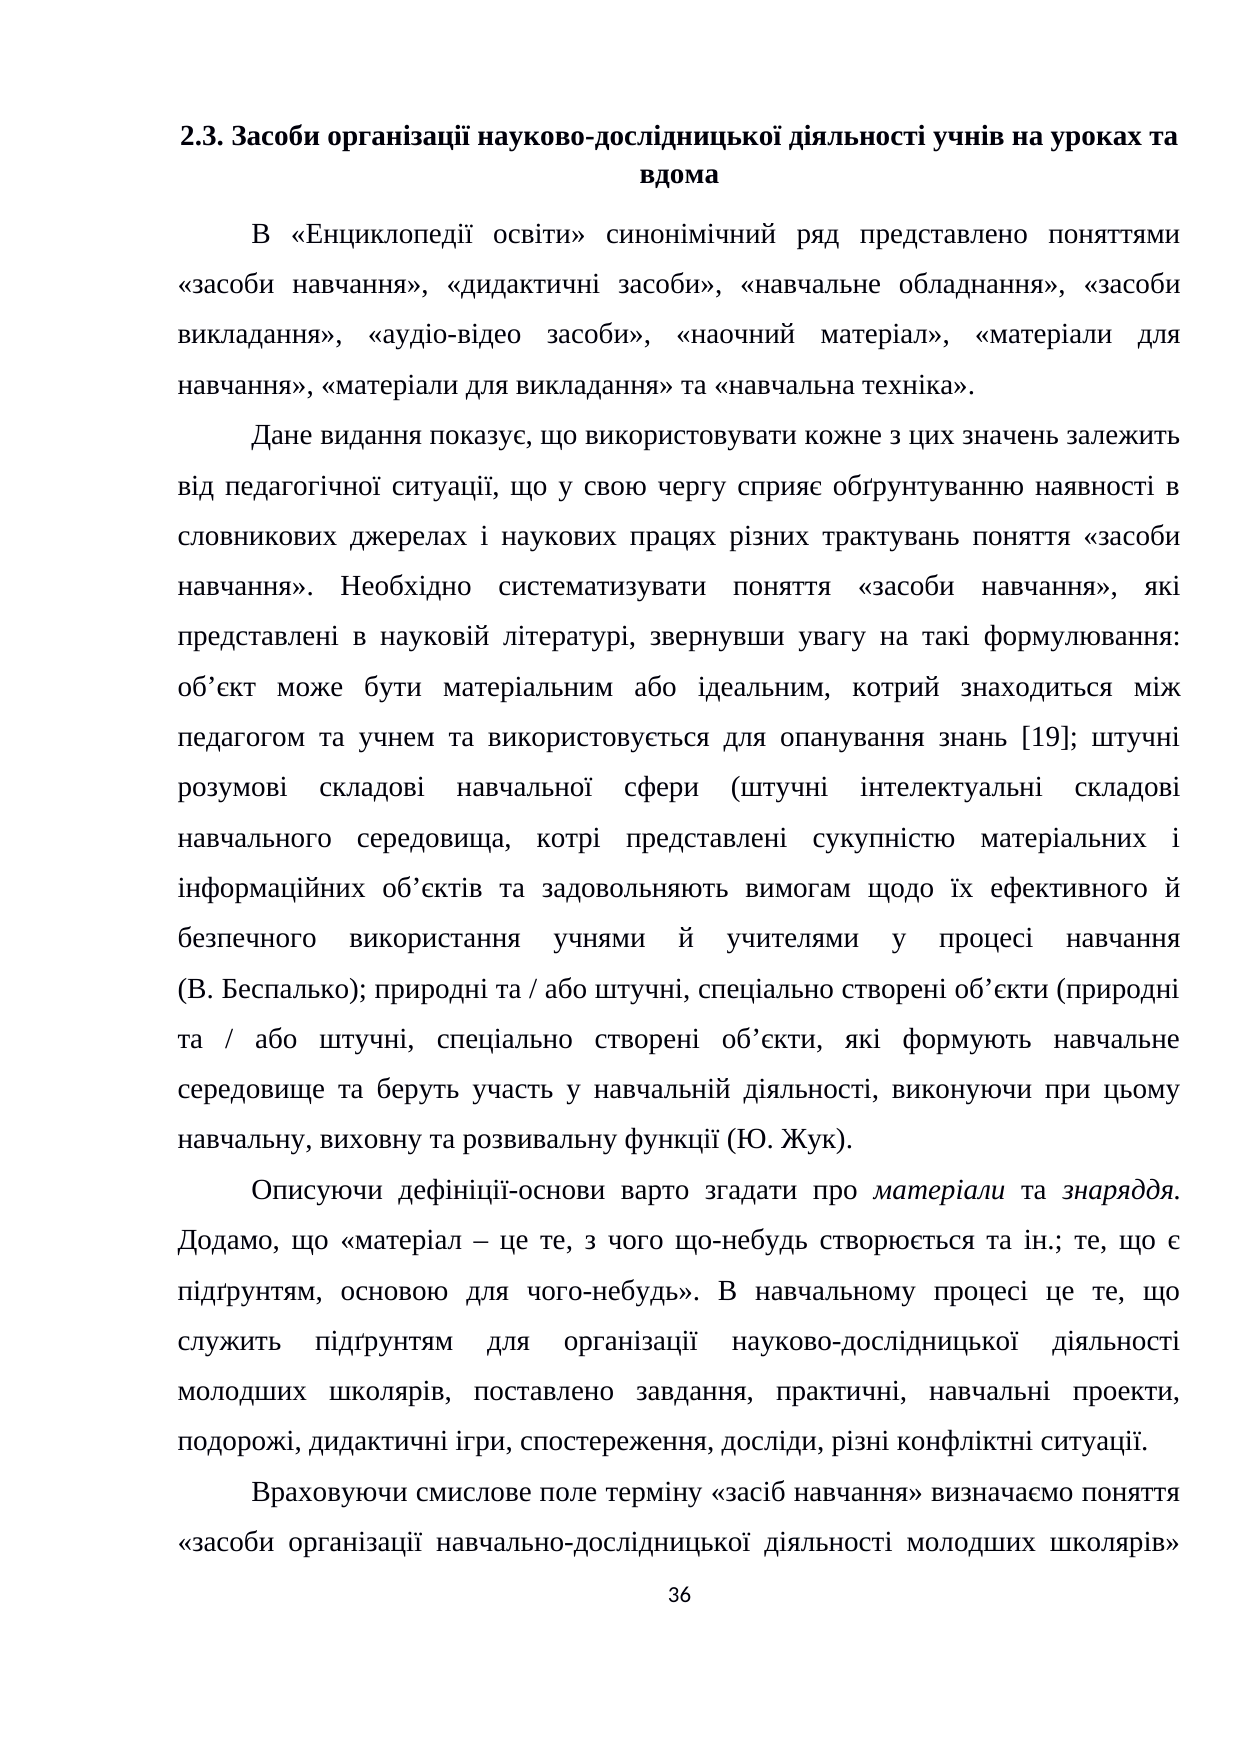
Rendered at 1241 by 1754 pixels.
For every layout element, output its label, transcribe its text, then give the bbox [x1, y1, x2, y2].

text Описуючи дефініції-основи варто згадати про матеріали та знаряддя. Додамо, що «матеріал – це те, з чого що-небудь створюється та ін.; те, що є підґрунтям, основою для чого-небудь». В навчальному процесі це те, що служить підґрунтям для організації науково-дослідницької діяльності молодших школярів, поставлено завдання, практичні, навчальні проекти, подорожі, дидактичні ігри, спостереження, досліди, різні конфліктні ситуації. [177, 1172, 1181, 1457]
text 2.3. Засоби організації науково-дослідницької діяльності учнів на уроках та вдома [177, 118, 1181, 190]
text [177, 1474, 1181, 1558]
text Дане видання показує, що використовувати кожне з цих значень залежить від педагогічної ситуації, що у свою чергу сприяє обґрунтуванню наявності в словникових джерелах і наукових працях різних трактувань поняття «засоби навчання». Необхідно систематизувати поняття «засоби навчання», які представлені в науковій літературі, звернувши увагу на такі формулювання: об’єкт може бути матеріальним або ідеальним, котрий знаходиться між педагогом та учнем та використовується для опанування знань [19]; штучні розумові складові навчальної сфери (штучні інтелектуальні складові навчального середовища, котрі представлені сукупністю матеріальних і інформаційних об’єктів та задовольняють вимогам щодо їх ефективного й безпечного використання учнями й учителями у процесі навчання (В. Беспалько); природні та / або штучні, спеціально створені об’єкти (природні та / або штучні, спеціально створені об’єкти, які формують навчальне середовище та беруть участь у навчальній діяльності, виконуючи при цьому навчальну, виховну та розвивальну функції (Ю. Жук). [177, 417, 1181, 1155]
text В «Енциклопедії освіти» синонімічний ряд представлено поняттями «засоби навчання», «дидактичні засоби», «навчальне обладнання», «засоби викладання», «аудіо-відео засоби», «наочний матеріал», «матеріали для навчання», «матеріали для викладання» та «навчальна техніка». [177, 216, 1181, 401]
